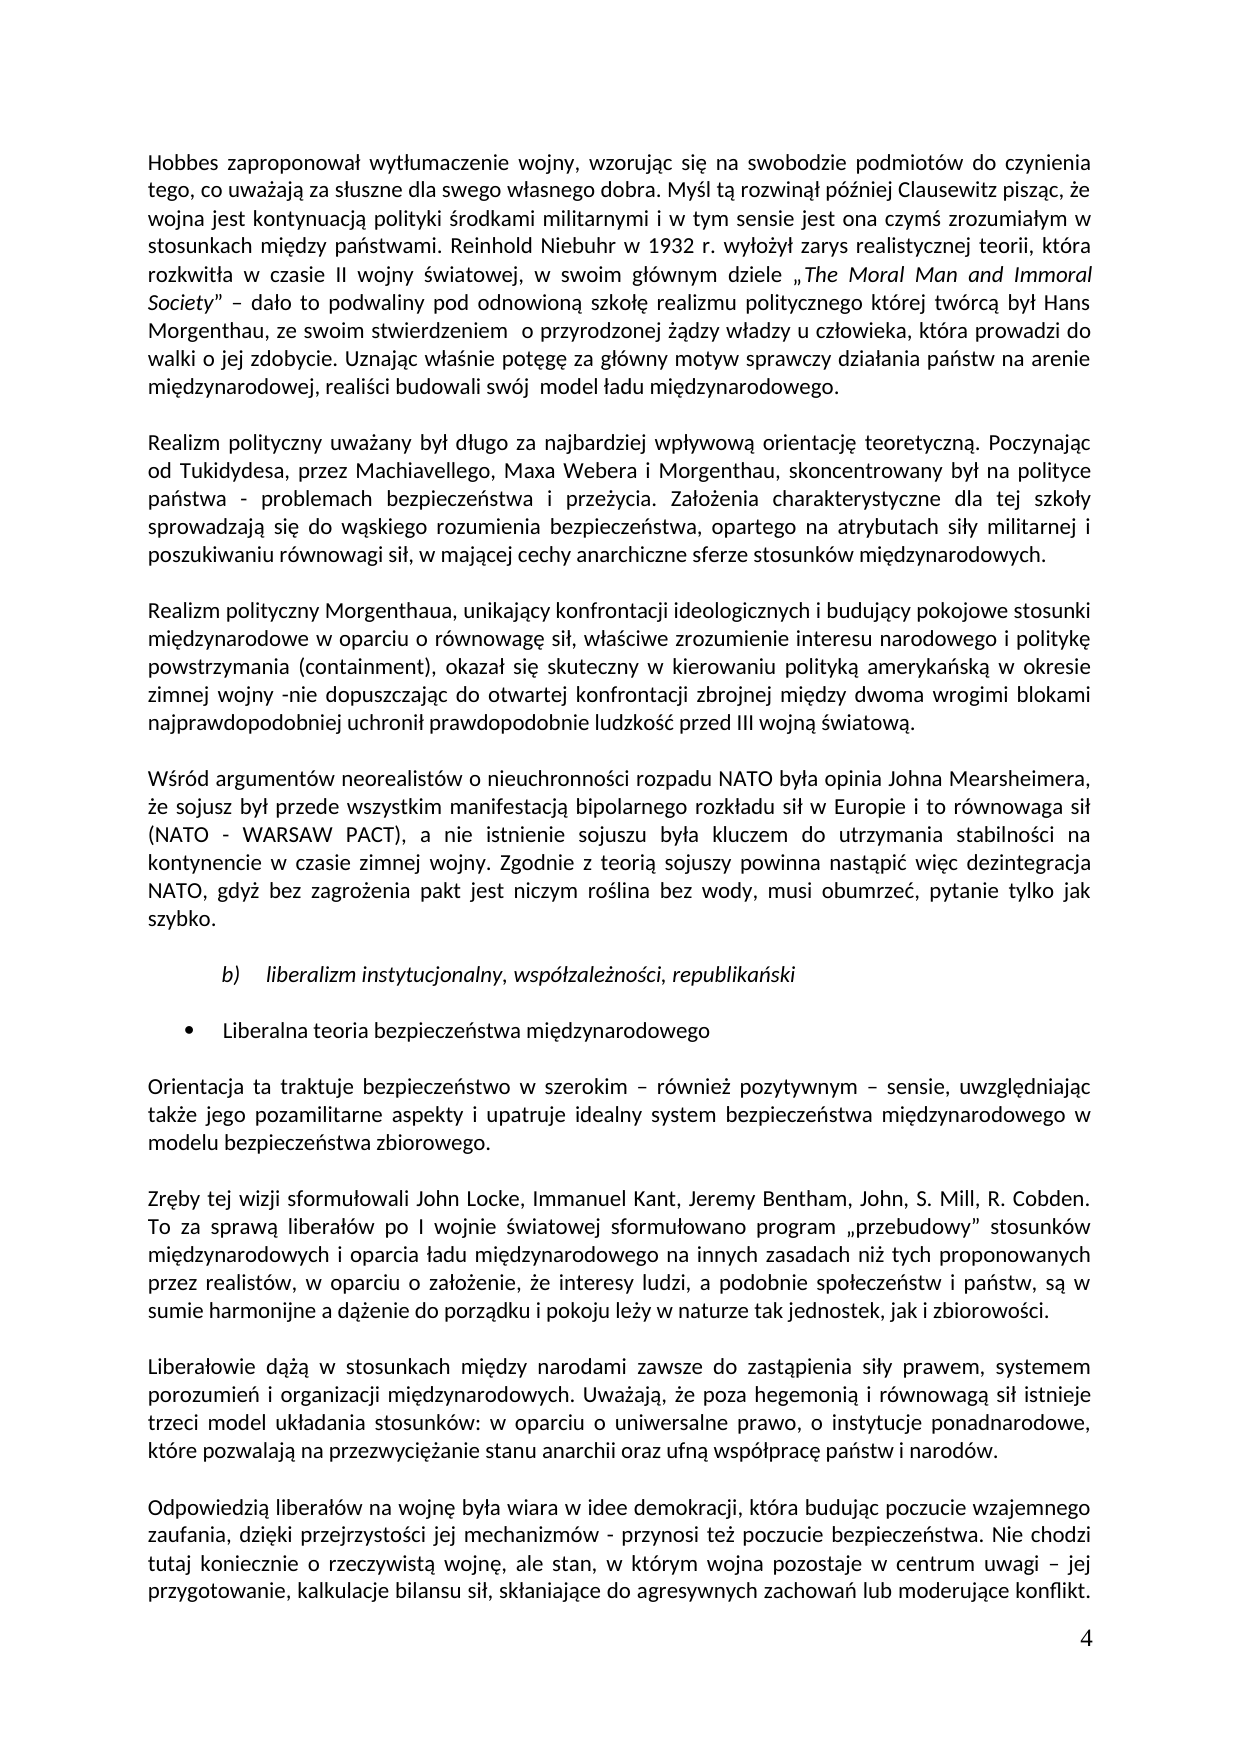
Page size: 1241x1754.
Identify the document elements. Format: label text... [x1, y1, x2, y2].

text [148, 1493, 1093, 1605]
text Liberałowie dążą w stosunkach między narodami zawsze do zastąpienia siły prawem, systemem porozumień i organizacji międzynarodowych. Uważają, że poza hegemonią i równowagą sił istnieje trzeci model układania stosunków: w oparciu o uniwersalne prawo, o instytucje ponadnarodowe, które pozwalają na przezwyciężanie stanu anarchii oraz ufną współpracę państw i narodów. [148, 1352, 1093, 1464]
text Orientacja ta traktuje bezpieczeństwo w szerokim – również pozytywnym – sensie, uwzględniając także jego pozamilitarne aspekty i upatruje idealny system bezpieczeństwa międzynarodowego w modelu bezpieczeństwa zbiorowego. [148, 1072, 1093, 1156]
list Liberalna teoria bezpieczeństwa międzynarodowego [185, 1016, 1093, 1044]
text Zręby tej wizji sformułowali John Locke, Immanuel Kant, Jeremy Bentham, John, S. Mill, R. Cobden. To za sprawą liberałów po I wojnie światowej sformułowano program „przebudowy” stosunków międzynarodowych i oparcia ładu międzynarodowego na innych zasadach niż tych proponowanych przez realistów, w oparciu o założenie, że interesy ludzi, a podobnie społeczeństw i państw, są w sumie harmonijne a dążenie do porządku i pokoju leży w naturze tak jednostek, jak i zbiorowości. [148, 1184, 1093, 1324]
text Wśród argumentów neorealistów o nieuchronności rozpadu NATO była opinia Johna Mearsheimera, że sojusz był przede wszystkim manifestacją bipolarnego rozkładu sił w Europie i to równowaga sił (NATO - WARSAW PACT), a nie istnienie sojuszu była kluczem do utrzymania stabilności na kontynencie w czasie zimnej wojny. Zgodnie z teorią sojuszy powinna nastąpić więc dezintegracja NATO, gdyż bez zagrożenia pakt jest niczym roślina bez wody, musi obumrzeć, pytanie tylko jak szybko. [148, 764, 1093, 932]
text Realizm polityczny Morgenthaua, unikający konfrontacji ideologicznych i budujący pokojowe stosunki międzynarodowe w oparciu o równowagę sił, właściwe zrozumienie interesu narodowego i politykę powstrzymania (containment), okazał się skuteczny w kierowaniu polityką amerykańską w okresie zimnej wojny -nie dopuszczając do otwartej konfrontacji zbrojnej między dwoma wrogimi blokami najprawdopodobniej uchronił prawdopodobnie ludzkość przed III wojną światową. [148, 596, 1093, 736]
list liberalizm instytucjonalny, współzależności, republikański [221, 960, 1093, 988]
text Realizm polityczny uważany był długo za najbardziej wpływową orientację teoretyczną. Poczynając od Tukidydesa, przez Machiavellego, Maxa Webera i Morgenthau, skoncentrowany był na polityce państwa - problemach bezpieczeństwa i przeżycia. Założenia charakterystyczne dla tej szkoły sprowadzają się do wąskiego rozumienia bezpieczeństwa, opartego na atrybutach siły militarnej i poszukiwaniu równowagi sił, w mającej cechy anarchiczne sferze stosunków międzynarodowych. [148, 428, 1093, 568]
text Hobbes zaproponował wytłumaczenie wojny, wzorując się na swobodzie podmiotów do czynienia tego, co uważają za słuszne dla swego własnego dobra. Myśl tą rozwinął później Clausewitz pisząc, że wojna jest kontynuacją polityki środkami militarnymi i w tym sensie jest ona czymś zrozumiałym w stosunkach między państwami. Reinhold Niebuhr w 1932 r. wyłożył zarys realistycznej teorii, która rozkwitła w czasie II wojny światowej, w swoim głównym dziele „The Moral Man and Immoral Society” – dało to podwaliny pod odnowioną szkołę realizmu politycznego której twórcą był Hans Morgenthau, ze swoim stwierdzeniem o przyrodzonej żądzy władzy u człowieka, która prowadzi do walki o jej zdobycie. Uznając właśnie potęgę za główny motyw sprawczy działania państw na arenie międzynarodowej, realiści budowali swój model ładu międzynarodowego. [148, 148, 1093, 400]
